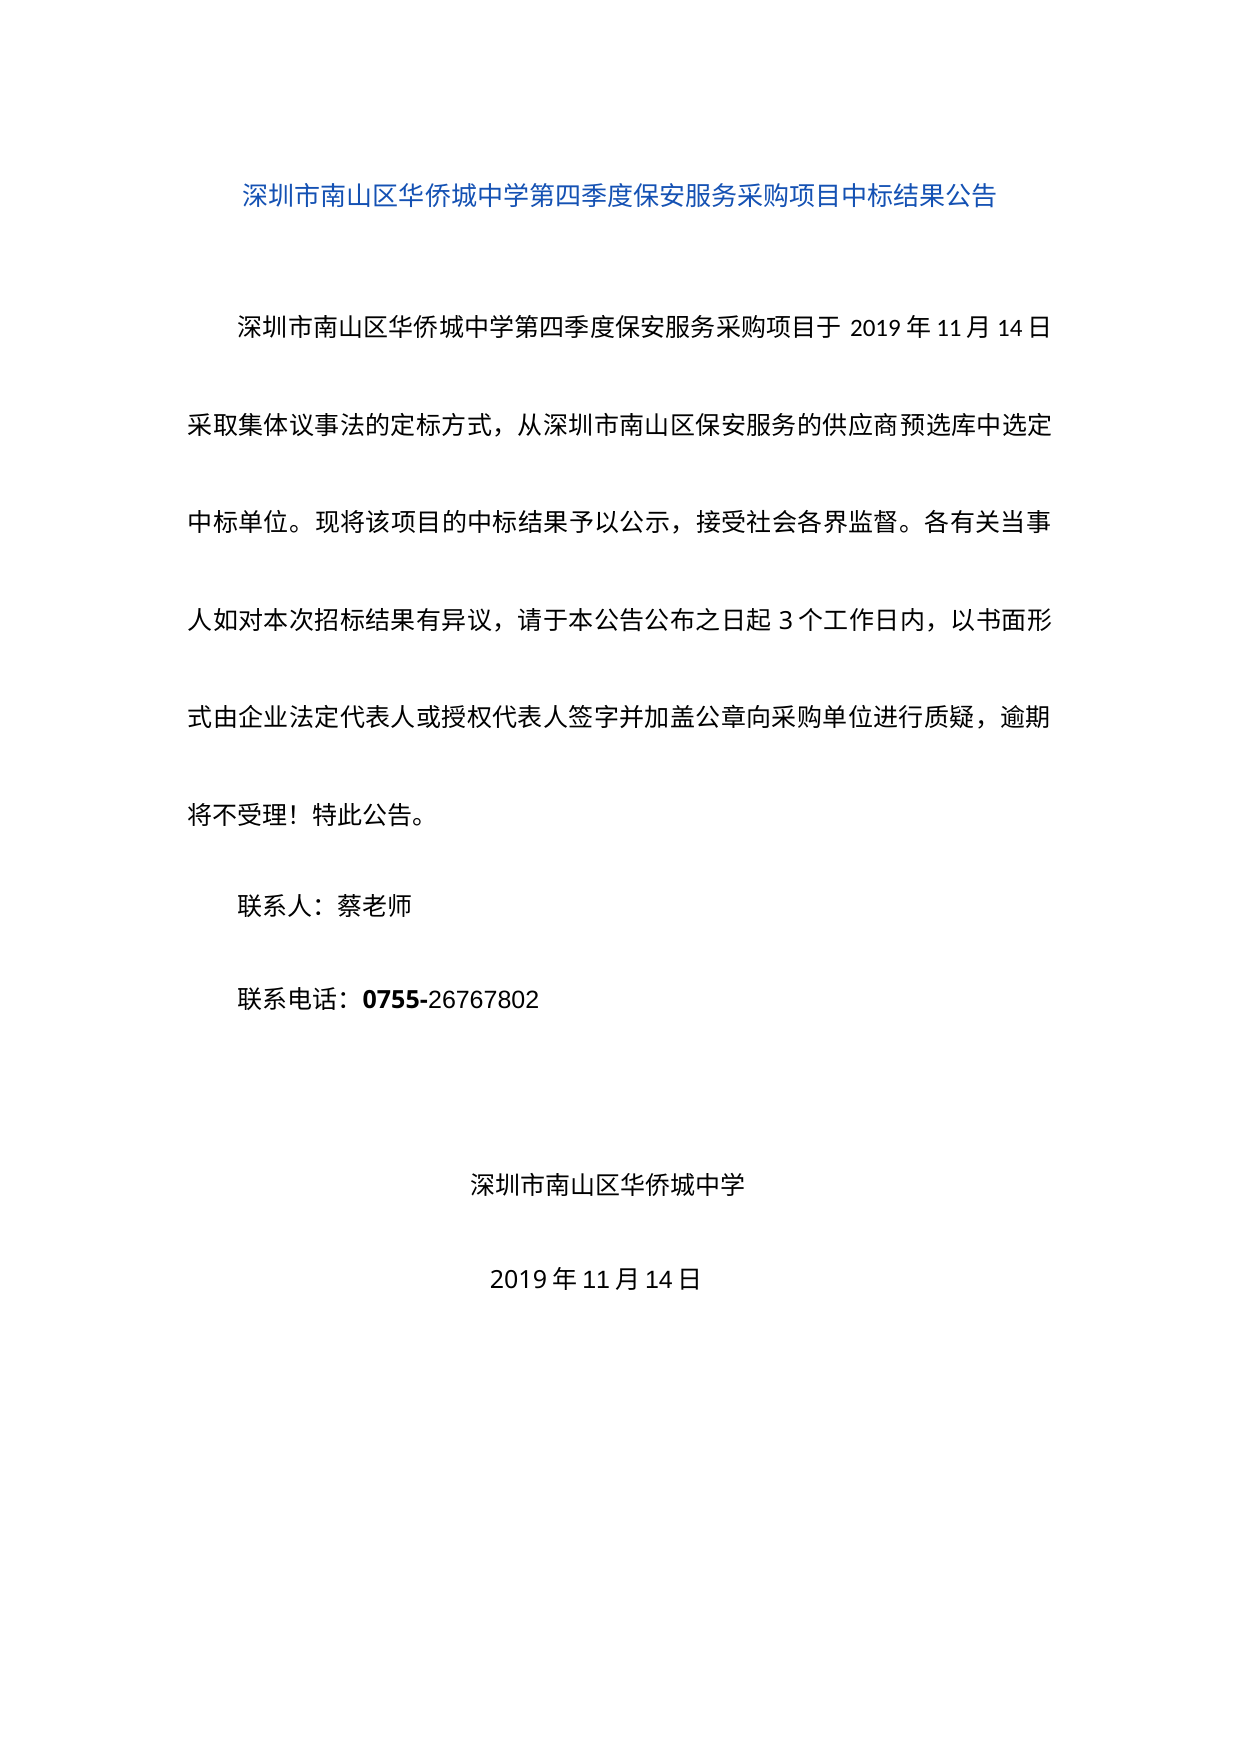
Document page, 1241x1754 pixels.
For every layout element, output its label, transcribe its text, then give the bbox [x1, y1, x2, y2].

text 深圳市南山区华侨城中学第四季度保安服务采购项目于2019年11月14日采取集体议事法的定标方式，从深圳市南山区保安服务的供应商预选库中选定中标单位。现将该项目的中标结果予以公示，接受社会各界监督。各有关当事人如对本次招标结果有异议，请于本公告公布之日起3个工作日内，以书面形式由企业法定代表人或授权代表人签字并加盖公章向采购单位进行质疑，逾期将不受理！特此公告。 [187, 293, 1053, 846]
text 2019年11月14日 [187, 1245, 1053, 1310]
text 联系人：蔡老师 [187, 872, 1053, 937]
text 深圳市南山区华侨城中学 [187, 1151, 1053, 1216]
text 深圳市南山区华侨城中学第四季度保安服务采购项目中标结果公告 [187, 162, 1053, 227]
text 联系电话：0755-26767802 [187, 966, 1053, 1031]
